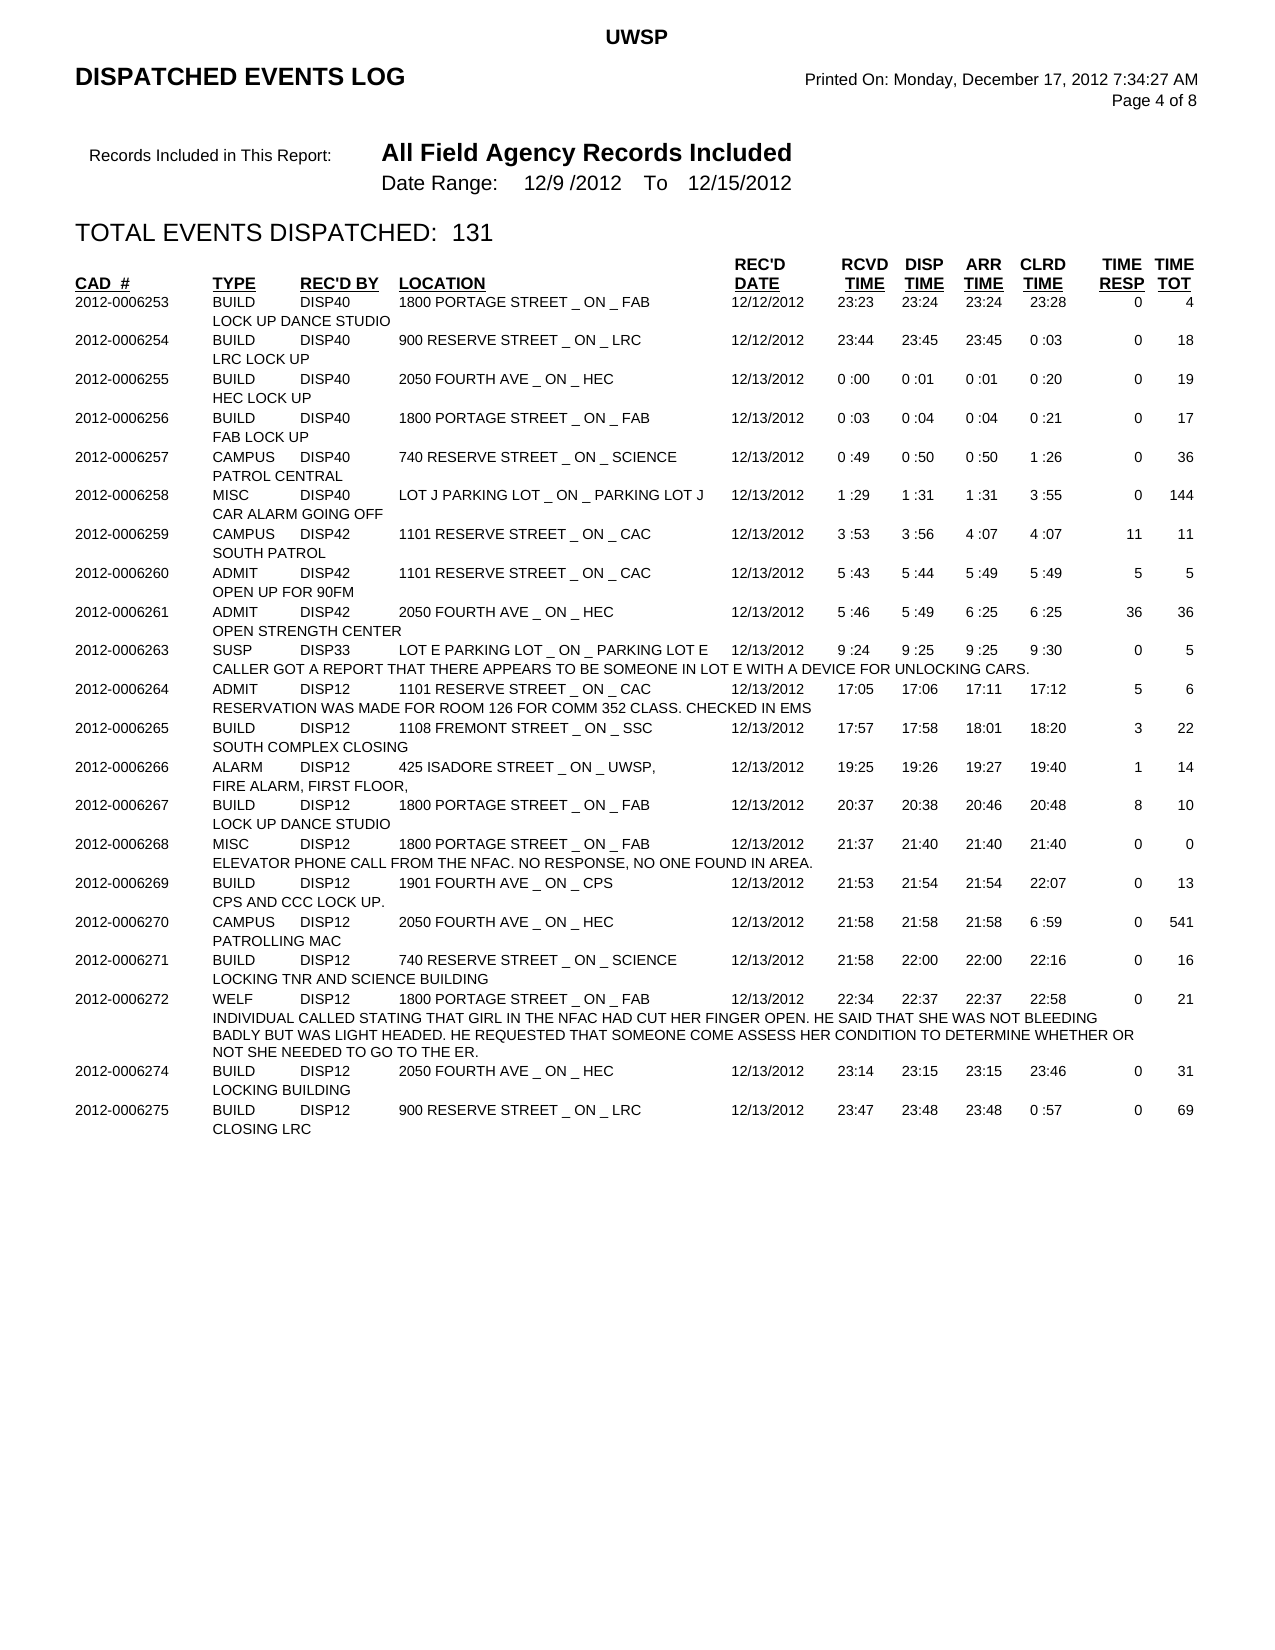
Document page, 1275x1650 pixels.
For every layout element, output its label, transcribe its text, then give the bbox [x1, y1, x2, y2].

text CALLER GOT A REPORT THAT THERE APPEARS TO BE SOMEONE IN LOT E WITH A DEVICE FOR UNLOCKING CARS. [75, 661, 1200, 678]
text OPEN STRENGTH CENTER [75, 622, 1200, 639]
text 2012-0006269 BUILD DISP12 1901 FOURTH AVE _ ON _ CPS 12/13/2012 21:53 21:54 21:54 22:07 0 13 [75, 874, 1200, 891]
text LOCKING TNR AND SCIENCE BUILDING [75, 971, 1200, 988]
text CAR ALARM GOING OFF [75, 506, 1200, 523]
text 2012-0006272 WELF DISP12 1800 PORTAGE STREET _ ON _ FAB 12/13/2012 22:34 22:37 22:37 22:58 0 21 [75, 991, 1200, 1007]
text 2012-0006260 ADMIT DISP42 1101 RESERVE STREET _ ON _ CAC 12/13/2012 5 :43 5 :44 5 :49 5 :49 5 5 [75, 564, 1200, 581]
text LRC LOCK UP [75, 351, 1200, 368]
text REC'D RCVD DISP ARR CLRD TIME TIME [75, 255, 1200, 274]
text NOT SHE NEEDED TO GO TO THE ER. [75, 1043, 1200, 1060]
text OPEN UP FOR 90FM [75, 583, 1200, 600]
text CLOSING LRC [75, 1121, 1200, 1138]
text 2012-0006263 SUSP DISP33 LOT E PARKING LOT _ ON _ PARKING LOT E 12/13/2012 9 :24 9 :25 9 :25 9 :30 0 5 [75, 642, 1200, 659]
text DISPATCHED EVENTS LOG Printed On: Monday, December 17, 2012 7:34:27 AM [75, 62, 1200, 91]
text 2012-0006274 BUILD DISP12 2050 FOURTH AVE _ ON _ HEC 12/13/2012 23:14 23:15 23:15 23:46 0 31 [75, 1063, 1200, 1080]
text PATROLLING MAC [75, 932, 1200, 949]
text 2012-0006264 ADMIT DISP12 1101 RESERVE STREET _ ON _ CAC 12/13/2012 17:05 17:06 17:11 17:12 5 6 [75, 681, 1200, 697]
text HEC LOCK UP [75, 390, 1200, 407]
text RESERVATION WAS MADE FOR ROOM 126 FOR COMM 352 CLASS. CHECKED IN EMS [75, 700, 1200, 717]
text UWSP [75, 25, 1200, 49]
text LOCK UP DANCE STUDIO [75, 816, 1200, 833]
text 2012-0006255 BUILD DISP40 2050 FOURTH AVE _ ON _ HEC 12/13/2012 0 :00 0 :01 0 :01 0 :20 0 19 [75, 371, 1200, 387]
text ELEVATOR PHONE CALL FROM THE NFAC. NO RESPONSE, NO ONE FOUND IN AREA. [75, 855, 1200, 872]
text 2012-0006265 BUILD DISP12 1108 FREMONT STREET _ ON _ SSC 12/13/2012 17:57 17:58 18:01 18:20 3 22 [75, 719, 1200, 736]
text 2012-0006266 ALARM DISP12 425 ISADORE STREET _ ON _ UWSP, 12/13/2012 19:25 19:26 19:27 19:40 1 14 [75, 758, 1200, 775]
text LOCK UP DANCE STUDIO [75, 312, 1200, 329]
text 2012-0006270 CAMPUS DISP12 2050 FOURTH AVE _ ON _ HEC 12/13/2012 21:58 21:58 21:58 6 :59 0 541 [75, 913, 1200, 930]
text 2012-0006275 BUILD DISP12 900 RESERVE STREET _ ON _ LRC 12/13/2012 23:47 23:48 23:48 0 :57 0 69 [75, 1102, 1200, 1118]
text 2012-0006268 MISC DISP12 1800 PORTAGE STREET _ ON _ FAB 12/13/2012 21:37 21:40 21:40 21:40 0 0 [75, 836, 1200, 852]
text Date Range: 12/9 /2012 To 12/15/2012 [75, 170, 1200, 194]
text CPS AND CCC LOCK UP. [75, 893, 1200, 910]
text 2012-0006258 MISC DISP40 LOT J PARKING LOT _ ON _ PARKING LOT J 12/13/2012 1 :29 1 :31 1 :31 3 :55 0 144 [75, 487, 1200, 504]
text FIRE ALARM, FIRST FLOOR, [75, 777, 1200, 794]
text LOCKING BUILDING [75, 1082, 1200, 1099]
text 2012-0006256 BUILD DISP40 1800 PORTAGE STREET _ ON _ FAB 12/13/2012 0 :03 0 :04 0 :04 0 :21 0 17 [75, 409, 1200, 426]
text 2012-0006267 BUILD DISP12 1800 PORTAGE STREET _ ON _ FAB 12/13/2012 20:37 20:38 20:46 20:48 8 10 [75, 797, 1200, 814]
text BADLY BUT WAS LIGHT HEADED. HE REQUESTED THAT SOMEONE COME ASSESS HER CONDITION TO DETERMINE WHETHER OR [75, 1027, 1200, 1043]
text TOTAL EVENTS DISPATCHED: 131 [75, 218, 1200, 247]
text 2012-0006261 ADMIT DISP42 2050 FOURTH AVE _ ON _ HEC 12/13/2012 5 :46 5 :49 6 :25 6 :25 36 36 [75, 603, 1200, 620]
text SOUTH COMPLEX CLOSING [75, 738, 1200, 755]
text INDIVIDUAL CALLED STATING THAT GIRL IN THE NFAC HAD CUT HER FINGER OPEN. HE SAID THAT SHE WAS NOT BLEEDING [75, 1010, 1200, 1027]
text Records Included in This Report: All Field Agency Records Included [75, 138, 1200, 167]
text SOUTH PATROL [75, 545, 1200, 562]
text 2012-0006254 BUILD DISP40 900 RESERVE STREET _ ON _ LRC 12/12/2012 23:44 23:45 23:45 0 :03 0 18 [75, 332, 1200, 349]
text 2012-0006259 CAMPUS DISP42 1101 RESERVE STREET _ ON _ CAC 12/13/2012 3 :53 3 :56 4 :07 4 :07 11 11 [75, 526, 1200, 542]
text 2012-0006257 CAMPUS DISP40 740 RESERVE STREET _ ON _ SCIENCE 12/13/2012 0 :49 0 :50 0 :50 1 :26 0 36 [75, 448, 1200, 465]
text 2012-0006253 BUILD DISP40 1800 PORTAGE STREET _ ON _ FAB 12/12/2012 23:23 23:24 23:24 23:28 0 4 [75, 293, 1200, 310]
text PATROL CENTRAL [75, 467, 1200, 484]
text CAD # TYPE REC'D BY LOCATION DATE TIME TIME TIME TIME RESP TOT [75, 274, 1200, 293]
text FAB LOCK UP [75, 428, 1200, 445]
text Page 4 of 8 [75, 91, 1200, 110]
text 2012-0006271 BUILD DISP12 740 RESERVE STREET _ ON _ SCIENCE 12/13/2012 21:58 22:00 22:00 22:16 0 16 [75, 952, 1200, 969]
